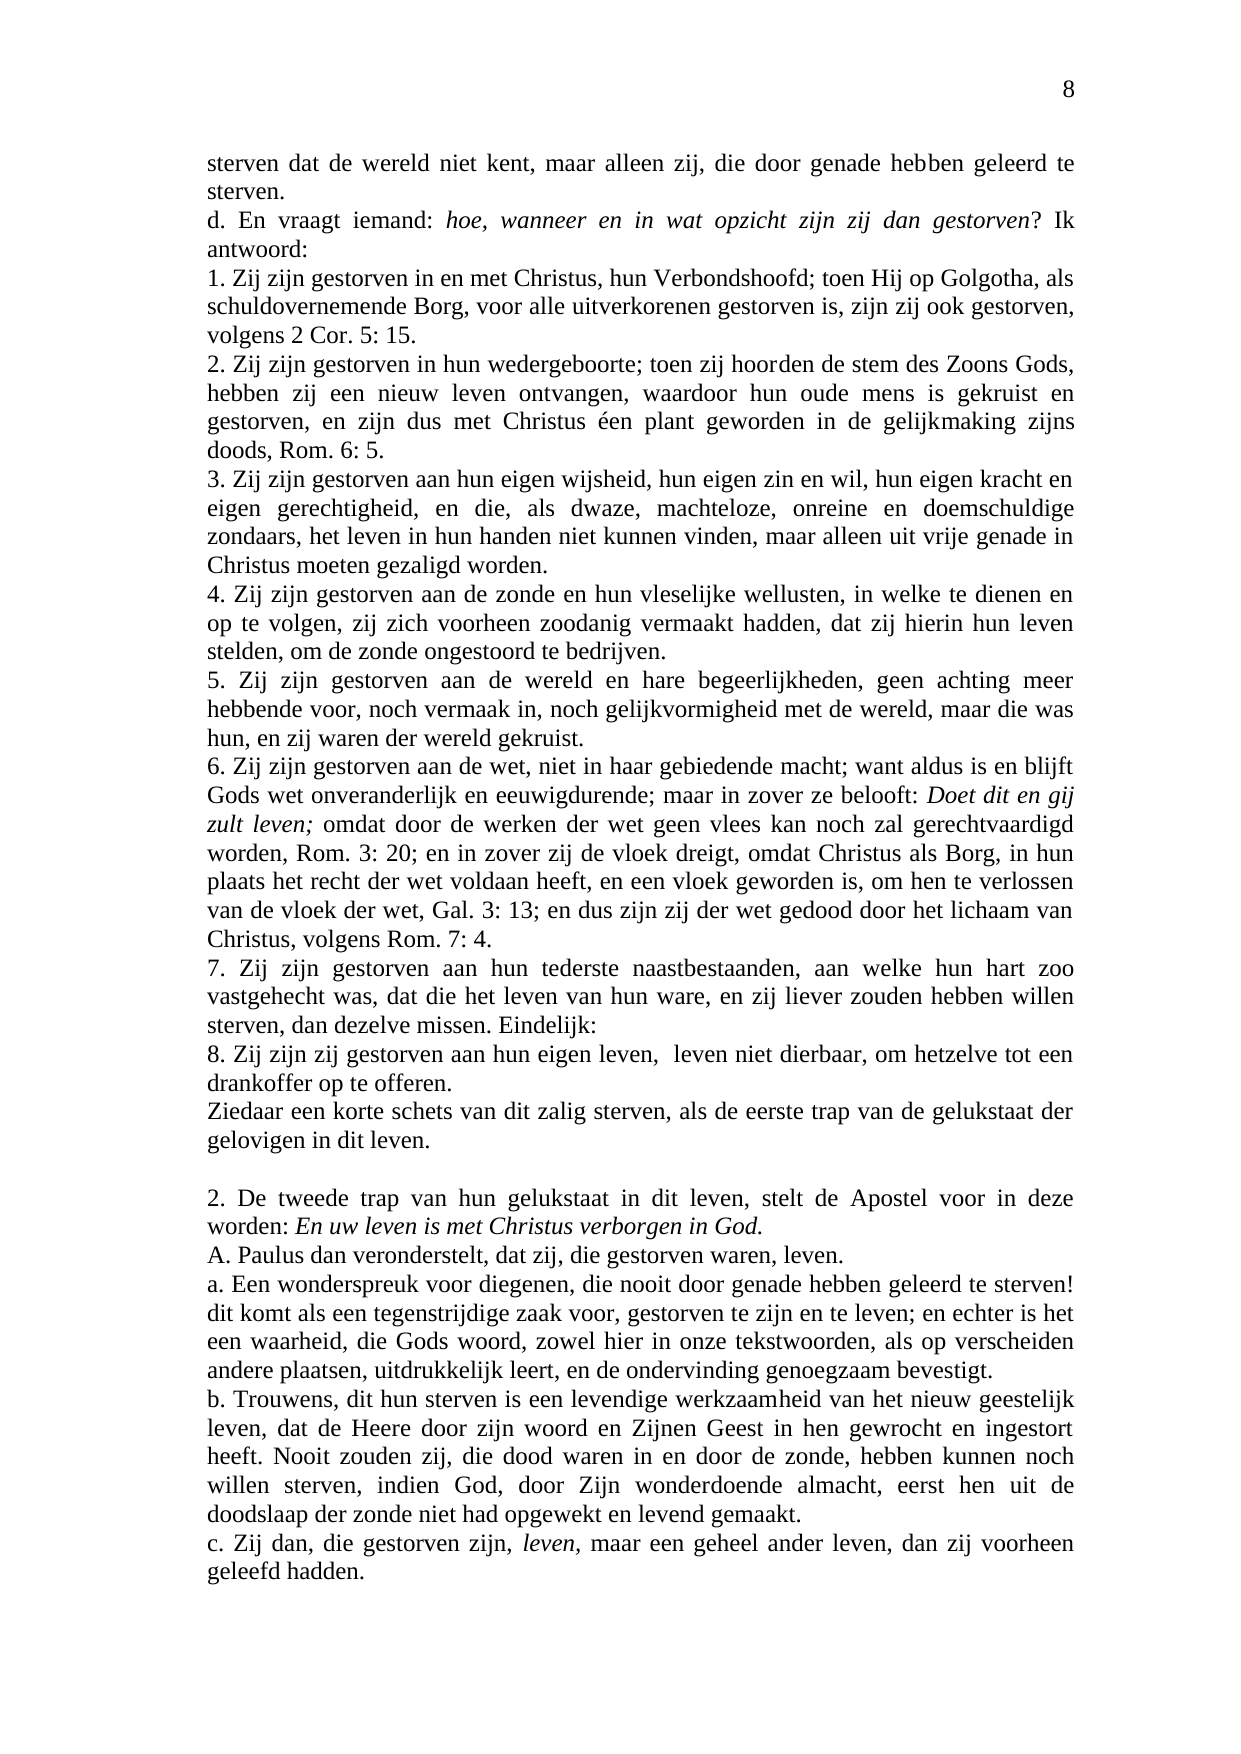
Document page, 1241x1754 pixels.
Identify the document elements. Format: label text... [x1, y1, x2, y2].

text Ziedaar een korte schets van dit zalig sterven, als de eerste trap van de gelukstaat der gelovigen in dit leven. [207, 1096, 1075, 1154]
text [207, 148, 1075, 205]
text 5. Zij zijn gestorven aan de wereld en hare begeerlijkheden, geen achting meer hebbende voor, noch vermaak in, noch gelijkvormigheid met de wereld, maar die was hun, en zij waren der wereld gekruist. [207, 665, 1075, 751]
text a. Een wonderspreuk voor diegenen, die nooit door genade hebben geleerd te sterven! dit komt als een tegenstrijdige zaak voor, gestorven te zijn en te leven; en echter is het een waarheid, die Gods woord, zowel hier in onze tekstwoorden, als op verscheiden andere plaatsen, uitdrukkelijk leert, en de ondervinding genoegzaam bevestigt. [207, 1269, 1075, 1384]
text A. Paulus dan veronderstelt, dat zij, die gestorven waren, leven. [207, 1240, 1075, 1269]
text 2. De tweede trap van hun gelukstaat in dit leven, stelt de Apostel voor in deze worden: En uw leven is met Christus verborgen in God. [207, 1183, 1075, 1240]
text 1. Zij zijn gestorven in en met Christus, hun Verbondshoofd; toen Hij op Golgotha, als schuldovernemende Borg, voor alle uitverkorenen gestorven is, zijn zij ook gestorven, volgens 2 Cor. 5: 15. [207, 263, 1075, 349]
text 2. Zij zijn gestorven in hun wedergeboorte; toen zij hoorden de stem des Zoons Gods, hebben zij een nieuw leven ontvangen, waardoor hun oude mens is gekruist en gestorven, en zijn dus met Christus éen plant geworden in de gelijkmaking zijns doods, Rom. 6: 5. [207, 349, 1075, 464]
text d. En vraagt iemand: hoe, wanneer en in wat opzicht zijn zij dan gestorven? Ik antwoord: [207, 205, 1075, 263]
text 8. Zij zijn zij gestorven aan hun eigen leven, leven niet dierbaar, om hetzelve tot een drankoffer op te offeren. [207, 1039, 1075, 1096]
text 4. Zij zijn gestorven aan de zonde en hun vleselijke wellusten, in welke te dienen en op te volgen, zij zich voorheen zoodanig vermaakt hadden, dat zij hierin hun leven stelden, om de zonde ongestoord te bedrijven. [207, 579, 1075, 665]
text 3. Zij zijn gestorven aan hun eigen wijsheid, hun eigen zin en wil, hun eigen kracht en eigen gerechtigheid, en die, als dwaze, machteloze, onreine en doemschuldige zondaars, het leven in hun handen niet kunnen vinden, maar alleen uit vrije genade in Christus moeten gezaligd worden. [207, 464, 1075, 579]
text c. Zij dan, die gestorven zijn, leven, maar een geheel ander leven, dan zij voorheen geleefd hadden. [207, 1528, 1075, 1585]
text b. Trouwens, dit hun sterven is een levendige werkzaamheid van het nieuw geestelijk leven, dat de Heere door zijn woord en Zijnen Geest in hen gewrocht en ingestort heeft. Nooit zouden zij, die dood waren in en door de zonde, hebben kunnen noch willen sterven, indien God, door Zijn wonderdoende almacht, eerst hen uit de doodslaap der zonde niet had opgewekt en levend gemaakt. [207, 1384, 1075, 1528]
text 6. Zij zijn gestorven aan de wet, niet in haar gebiedende macht; want aldus is en blijft Gods wet onveranderlijk en eeuwigdurende; maar in zover ze belooft: Doet dit en gij zult leven; omdat door de werken der wet geen vlees kan noch zal gerechtvaardigd worden, Rom. 3: 20; en in zover zij de vloek dreigt, omdat Christus als Borg, in hun plaats het recht der wet voldaan heeft, en een vloek geworden is, om hen te verlossen van de vloek der wet, Gal. 3: 13; en dus zijn zij der wet gedood door het lichaam van Christus, volgens Rom. 7: 4. [207, 751, 1075, 953]
text 7. Zij zijn gestorven aan hun tederste naastbestaanden, aan welke hun hart zoo vastgehecht was, dat die het leven van hun ware, en zij liever zouden hebben willen sterven, dan dezelve missen. Eindelijk: [207, 953, 1075, 1039]
